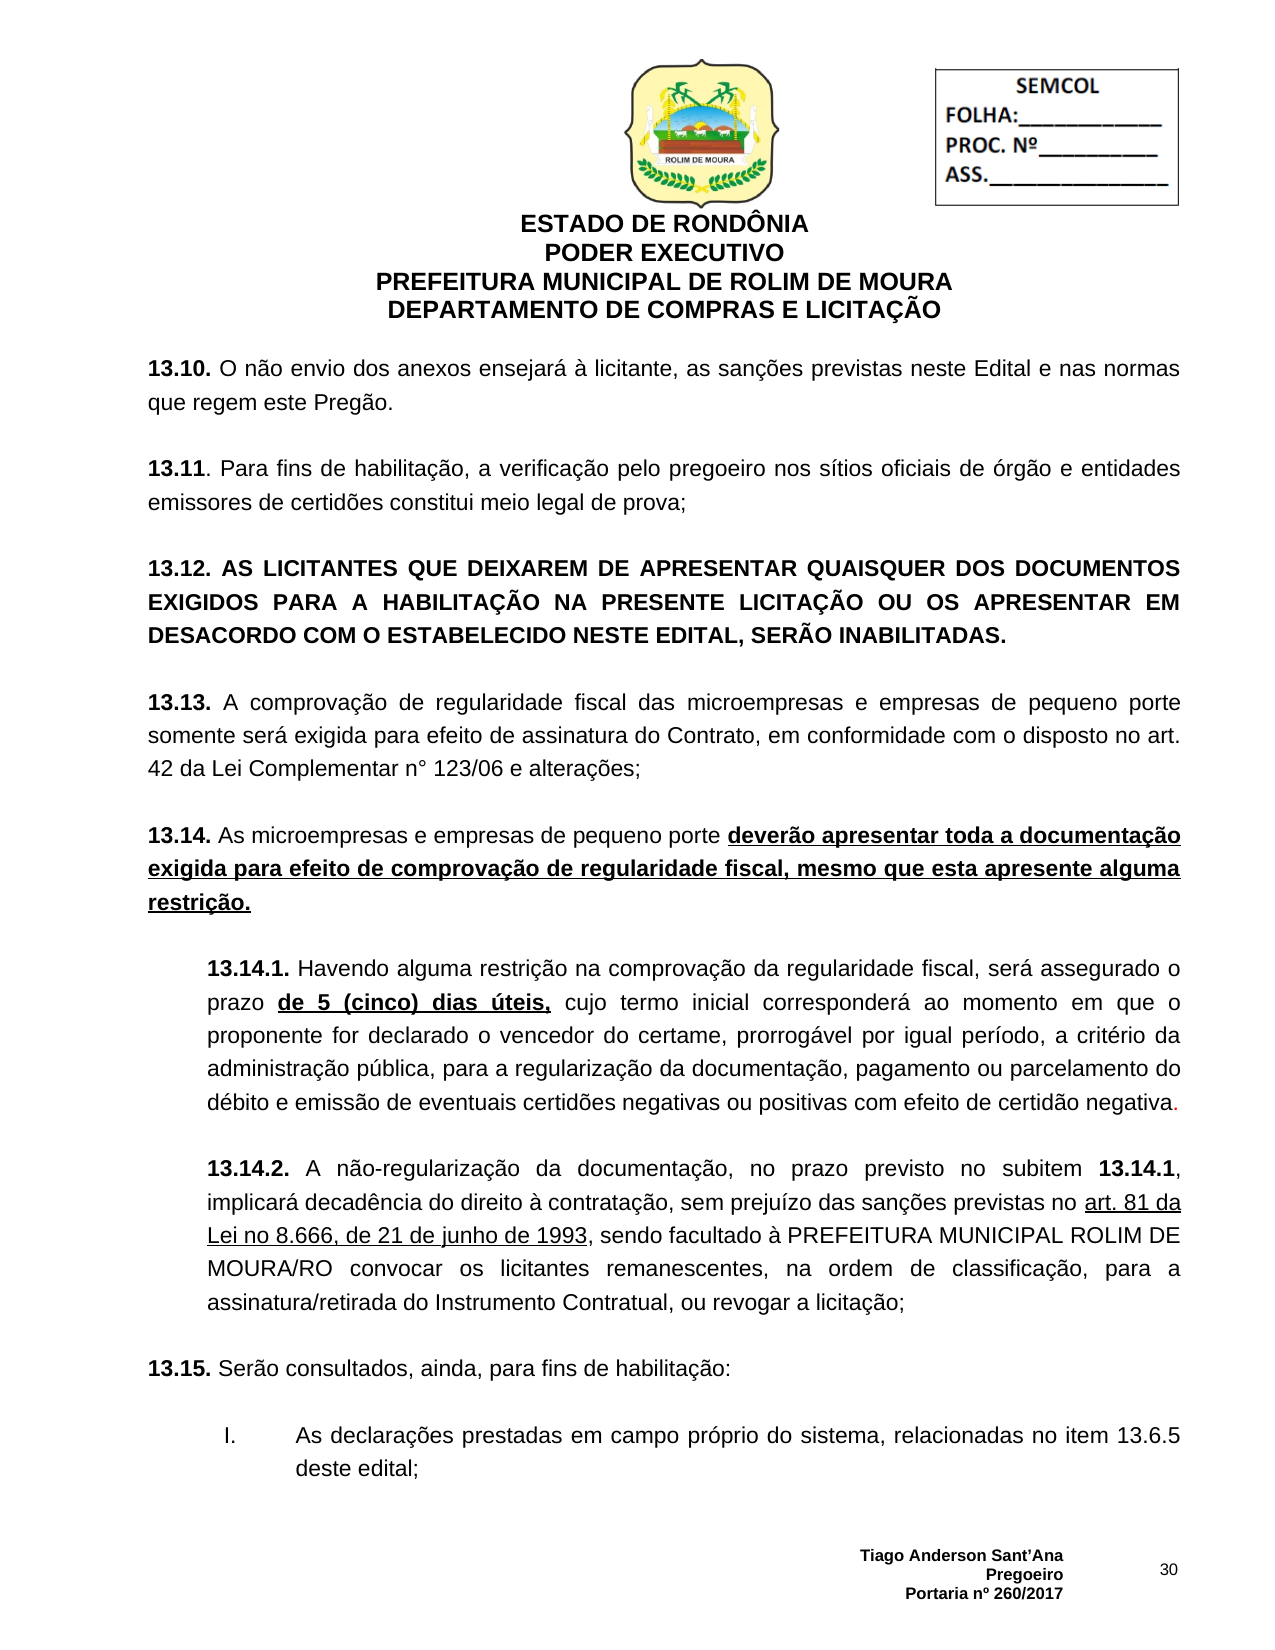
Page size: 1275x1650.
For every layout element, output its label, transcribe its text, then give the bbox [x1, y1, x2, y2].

text 13.11. Para fins de habilitação, a verificação pelo pregoeiro nos sítios oficiais de órgão e entidades emissores de certidões constitui meio legal de prova; [148, 448, 1181, 515]
text 13.10. O não envio dos anexos ensejará à licitante, as sanções previstas neste Edital e nas normas que regem este Pregão. [148, 348, 1181, 415]
text 13.12. AS LICITANTES QUE DEIXAREM DE APRESENTAR QUAISQUER DOS DOCUMENTOS EXIGIDOS PARA A HABILITAÇÃO NA PRESENTE LICITAÇÃO OU OS APRESENTAR EM DESACORDO COM O ESTABELECIDO NESTE EDITAL, SERÃO INABILITADAS. [148, 548, 1181, 648]
text 13.15. Serão consultados, ainda, para fins de habilitação: [148, 1348, 1181, 1381]
text 13.14. As microempresas e empresas de pequeno porte deverão apresentar toda a documentação exigida para efeito de comprovação de regularidade fiscal, mesmo que esta apresente alguma restrição. [148, 879, 1181, 915]
text 13.14.2. A não-regularização da documentação, no prazo previsto no subitem 13.14.1, implicará decadência do direito à contratação, sem prejuízo das sanções previstas no art. 81 da Lei no 8.666, de 21 de junho de 1993, sendo facultado à PREFEITURA MUNICIPAL ROLIM DE MOURA/RO convocar os licitantes remanescentes, na ordem de classificação, para a assinatura/retirada do Instrumento Contratual, ou revogar a licitação; [207, 1148, 1181, 1315]
text 13.14.1. Havendo alguma restrição na comprovação da regularidade fiscal, será assegurado o prazo de 5 (cinco) dias úteis, cujo termo inicial corresponderá ao momento em que o proponente for declarado o vencedor do certame, prorrogável por igual período, a critério da administração pública, para a regularização da documentação, pagamento ou parcelamento do débito e emissão de eventuais certidões negativas ou positivas com efeito de certidão negativa. [207, 948, 1181, 1115]
text 13.13. A comprovação de regularidade fiscal das microempresas e empresas de pequeno porte somente será exigida para efeito de assinatura do Contrato, em conformidade com o disposto no art. 42 da Lei Complementar n° 123/06 e alterações; [148, 681, 1181, 781]
text 13.14. As microempresas e empresas de pequeno porte deverão apresentar toda a documentação exigida para efeito de comprovação de regularidade fiscal, mesmo que esta apresente alguma restrição. [148, 815, 1181, 878]
picture [623, 59, 780, 209]
list As declarações prestadas em campo próprio do sistema, relacionadas no item 13.6.5 deste edital; [236, 1415, 1181, 1481]
